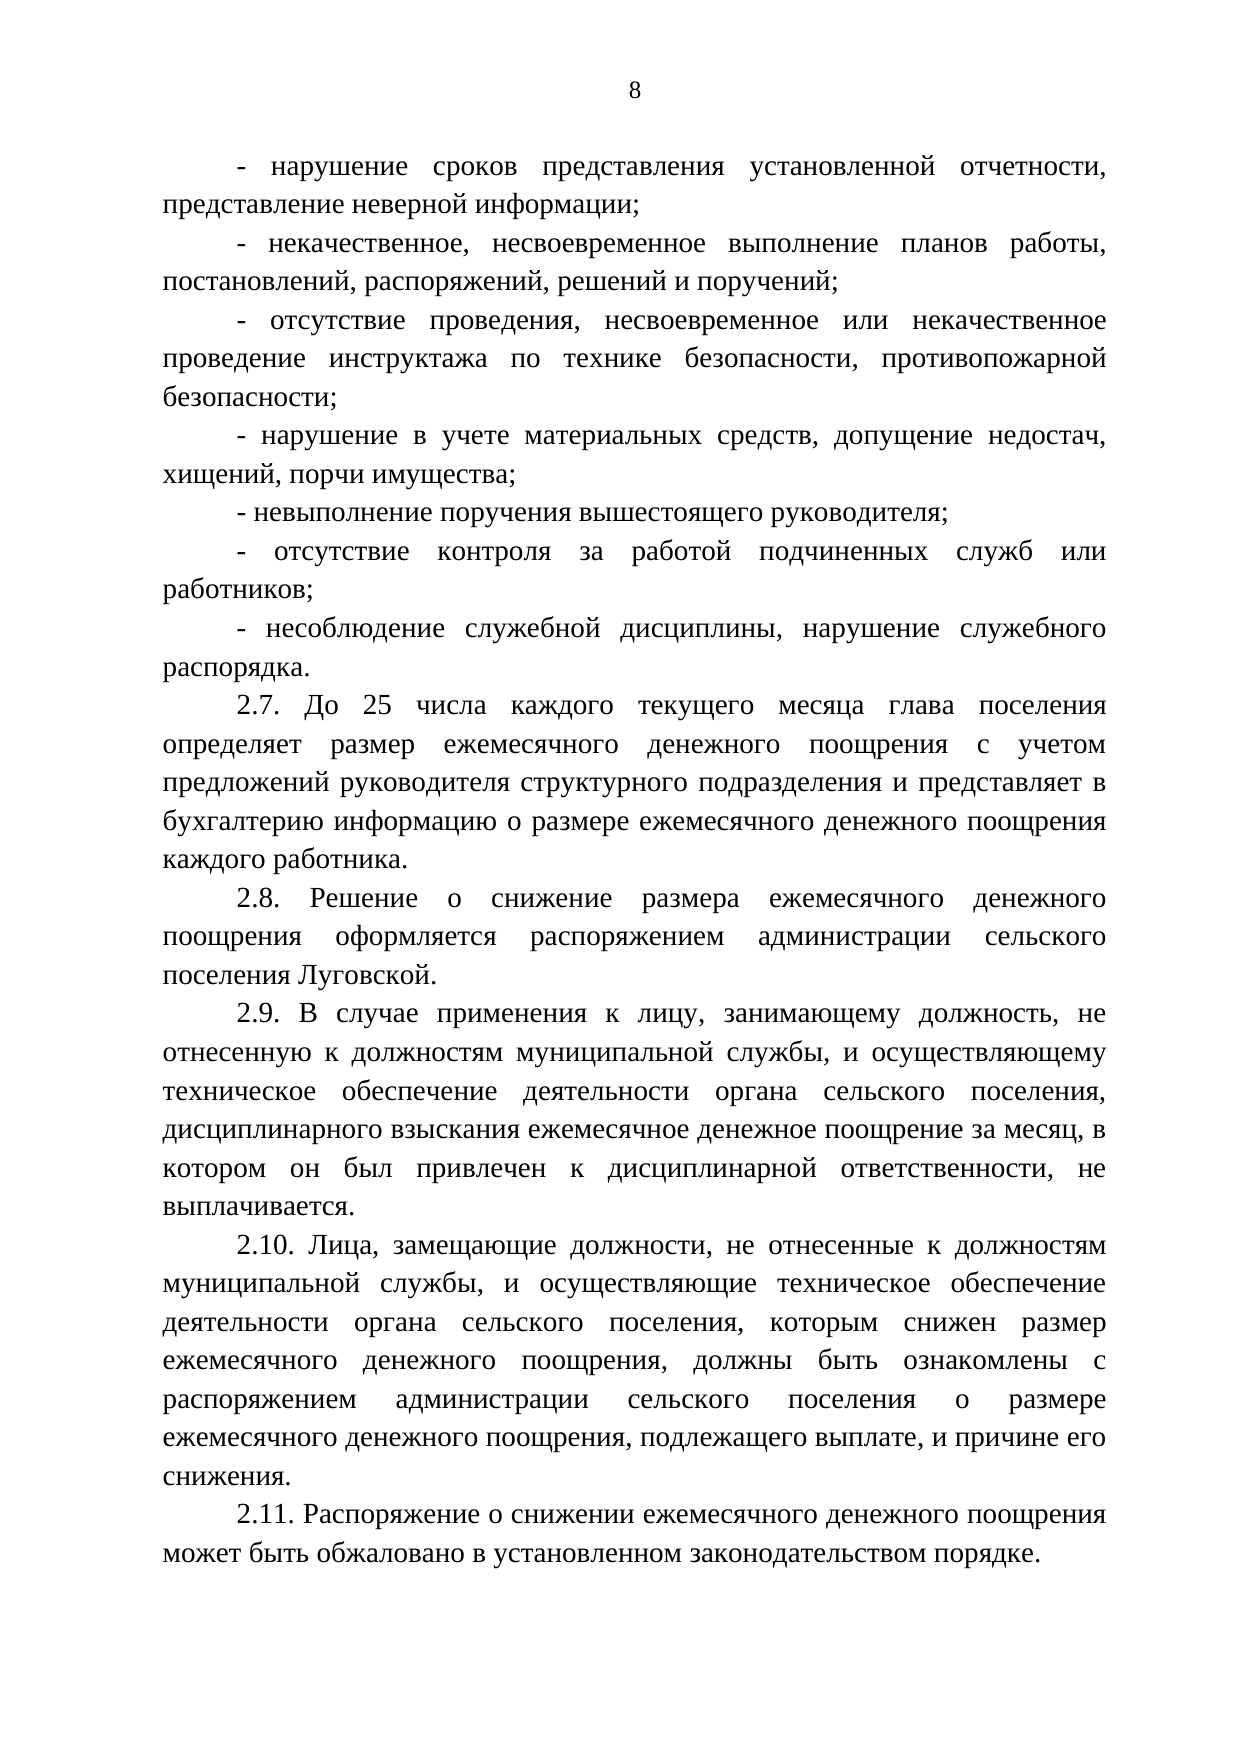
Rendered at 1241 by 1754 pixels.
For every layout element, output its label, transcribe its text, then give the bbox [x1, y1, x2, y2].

text - отсутствие контроля за работой подчиненных служб или работников; [162, 533, 1107, 605]
text - отсутствие проведения, несвоевременное или некачественное проведение инструктажа по технике безопасности, противопожарной безопасности; [162, 302, 1107, 412]
text 2.8. Решение о снижение размера ежемесячного денежного поощрения оформляется распоряжением администрации сельского поселения Луговской. [162, 880, 1107, 991]
text 2.11. Распоряжение о снижении ежемесячного денежного поощрения может быть обжаловано в установленном законодательством порядке. [162, 1497, 1107, 1569]
text 2.10. Лица, замещающие должности, не отнесенные к должностям муниципальной службы, и осуществляющие техническое обеспечение деятельности органа сельского поселения, которым снижен размер ежемесячного денежного поощрения, должны быть ознакомлены с распоряжением администрации сельского поселения о размере ежемесячного денежного поощрения, подлежащего выплате, и причине его снижения. [162, 1227, 1107, 1492]
text - невыполнение поручения вышестоящего руководителя; [162, 494, 1107, 528]
text - некачественное, несвоевременное выполнение планов работы, постановлений, распоряжений, решений и поручений; [162, 225, 1107, 297]
text 2.7. До 25 числа каждого текущего месяца глава поселения определяет размер ежемесячного денежного поощрения с учетом предложений руководителя структурного подразделения и представляет в бухгалтерию информацию о размере ежемесячного денежного поощрения каждого работника. [162, 687, 1107, 875]
text - нарушение в учете материальных средств, допущение недостач, хищений, порчи имущества; [162, 417, 1107, 489]
text 2.9. В случае применения к лицу, занимающему должность, не отнесенную к должностям муниципальной службы, и осуществляющему техническое обеспечение деятельности органа сельского поселения, дисциплинарного взыскания ежемесячное денежное поощрение за месяц, в котором он был привлечен к дисциплинарной ответственности, не выплачивается. [162, 996, 1107, 1222]
text - несоблюдение служебной дисциплины, нарушение служебного распорядка. [162, 610, 1107, 682]
text - нарушение сроков представления установленной отчетности, представление неверной информации; [162, 148, 1107, 220]
